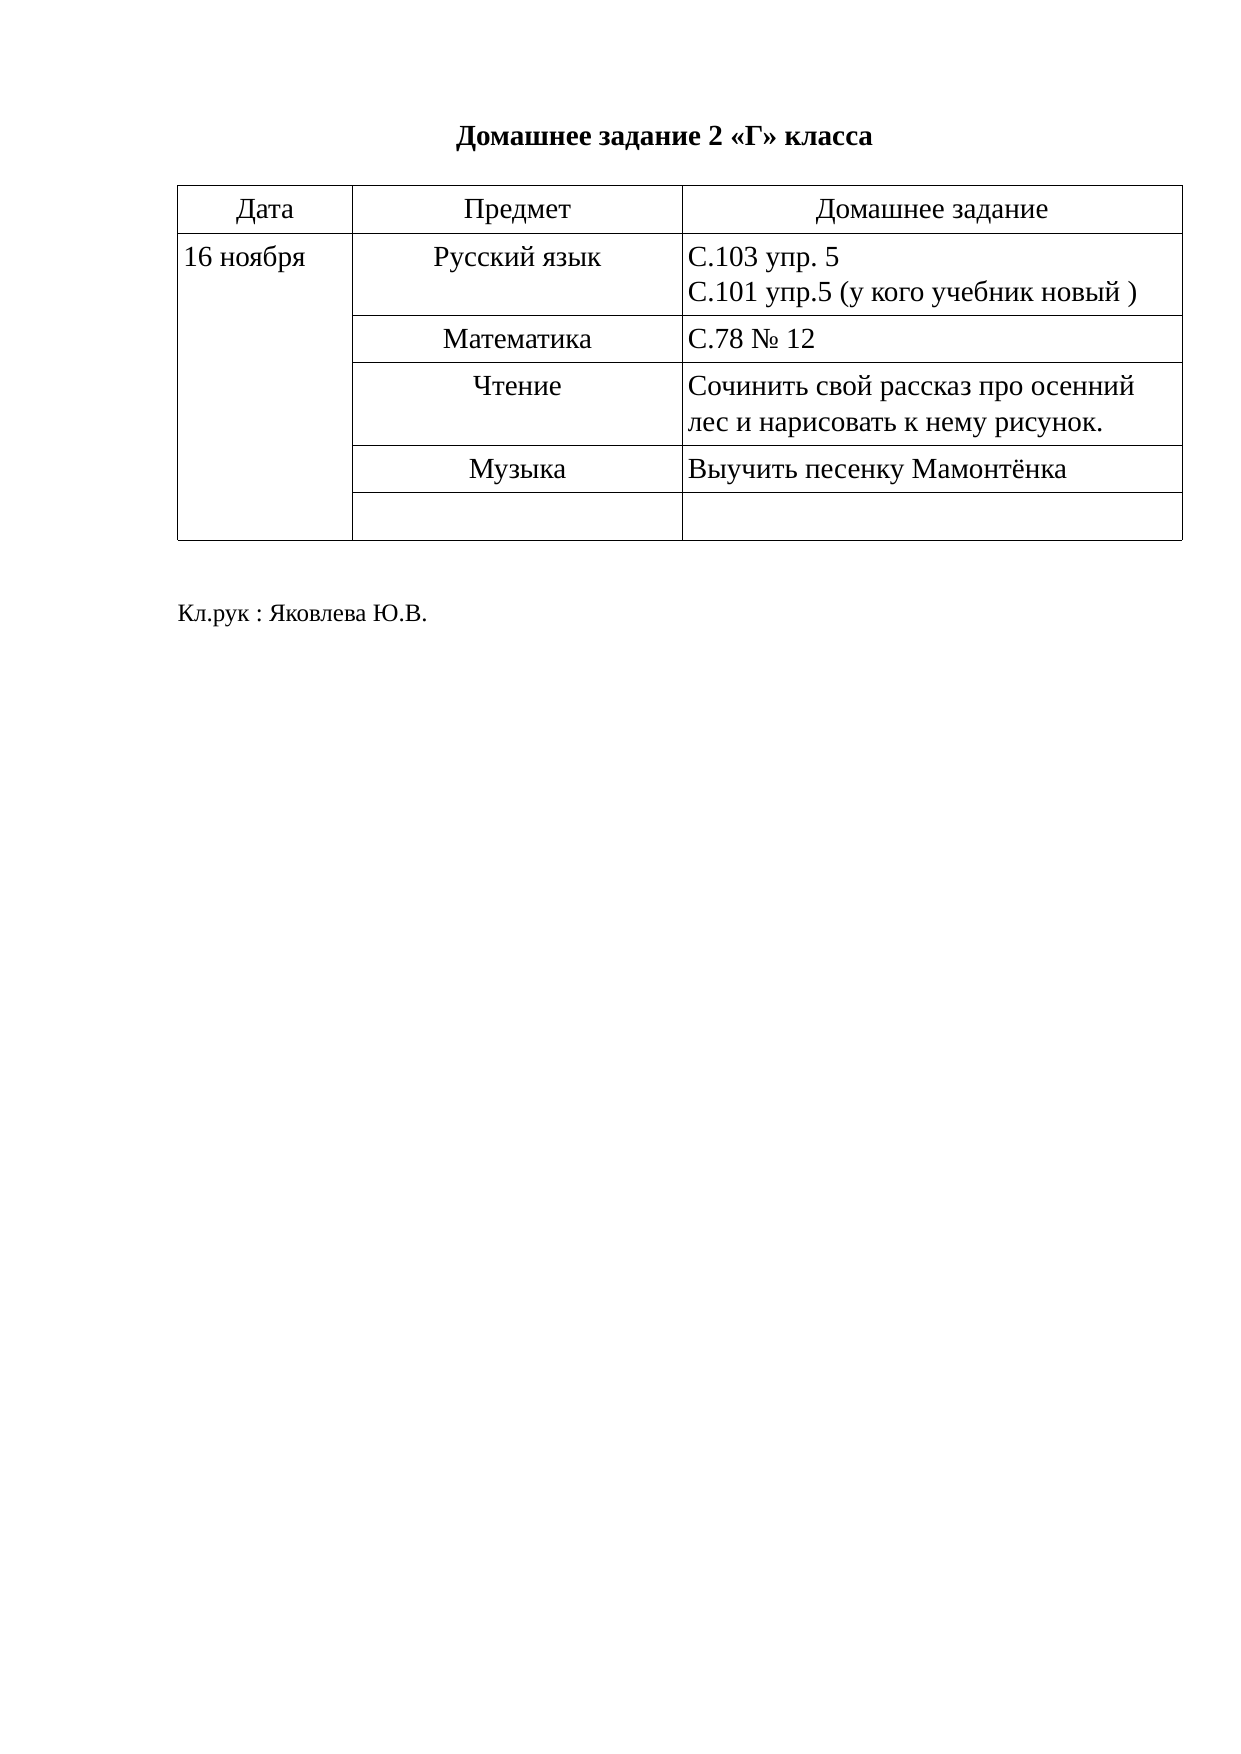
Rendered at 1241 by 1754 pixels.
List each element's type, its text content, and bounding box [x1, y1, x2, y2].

table_cell Чтение [353, 363, 682, 445]
table_cell [353, 493, 682, 540]
table_cell Выучить песенку Мамонтёнка [683, 446, 1182, 492]
table_cell Русский язык [353, 234, 682, 315]
table_cell С.78 № 12 [683, 316, 1182, 362]
text Домашнее задание 2 «Г» класса [177, 118, 1152, 152]
table_cell Математика [353, 316, 682, 362]
table_header Предмет [353, 186, 682, 232]
table_cell Сочинить свой рассказ про осенний лес и нарисовать к нему рисунок. [683, 363, 1182, 445]
table_header Домашнее задание [683, 186, 1182, 232]
text Кл.рук : Яковлева Ю.В. [177, 598, 1152, 626]
table_header Дата [178, 186, 352, 232]
table_cell 16 ноября [178, 234, 352, 540]
table_cell [683, 493, 1182, 540]
table_cell С.103 упр. 5 С.101 упр.5 (у кого учебник новый ) [683, 234, 1182, 315]
table_cell Музыка [353, 446, 682, 492]
